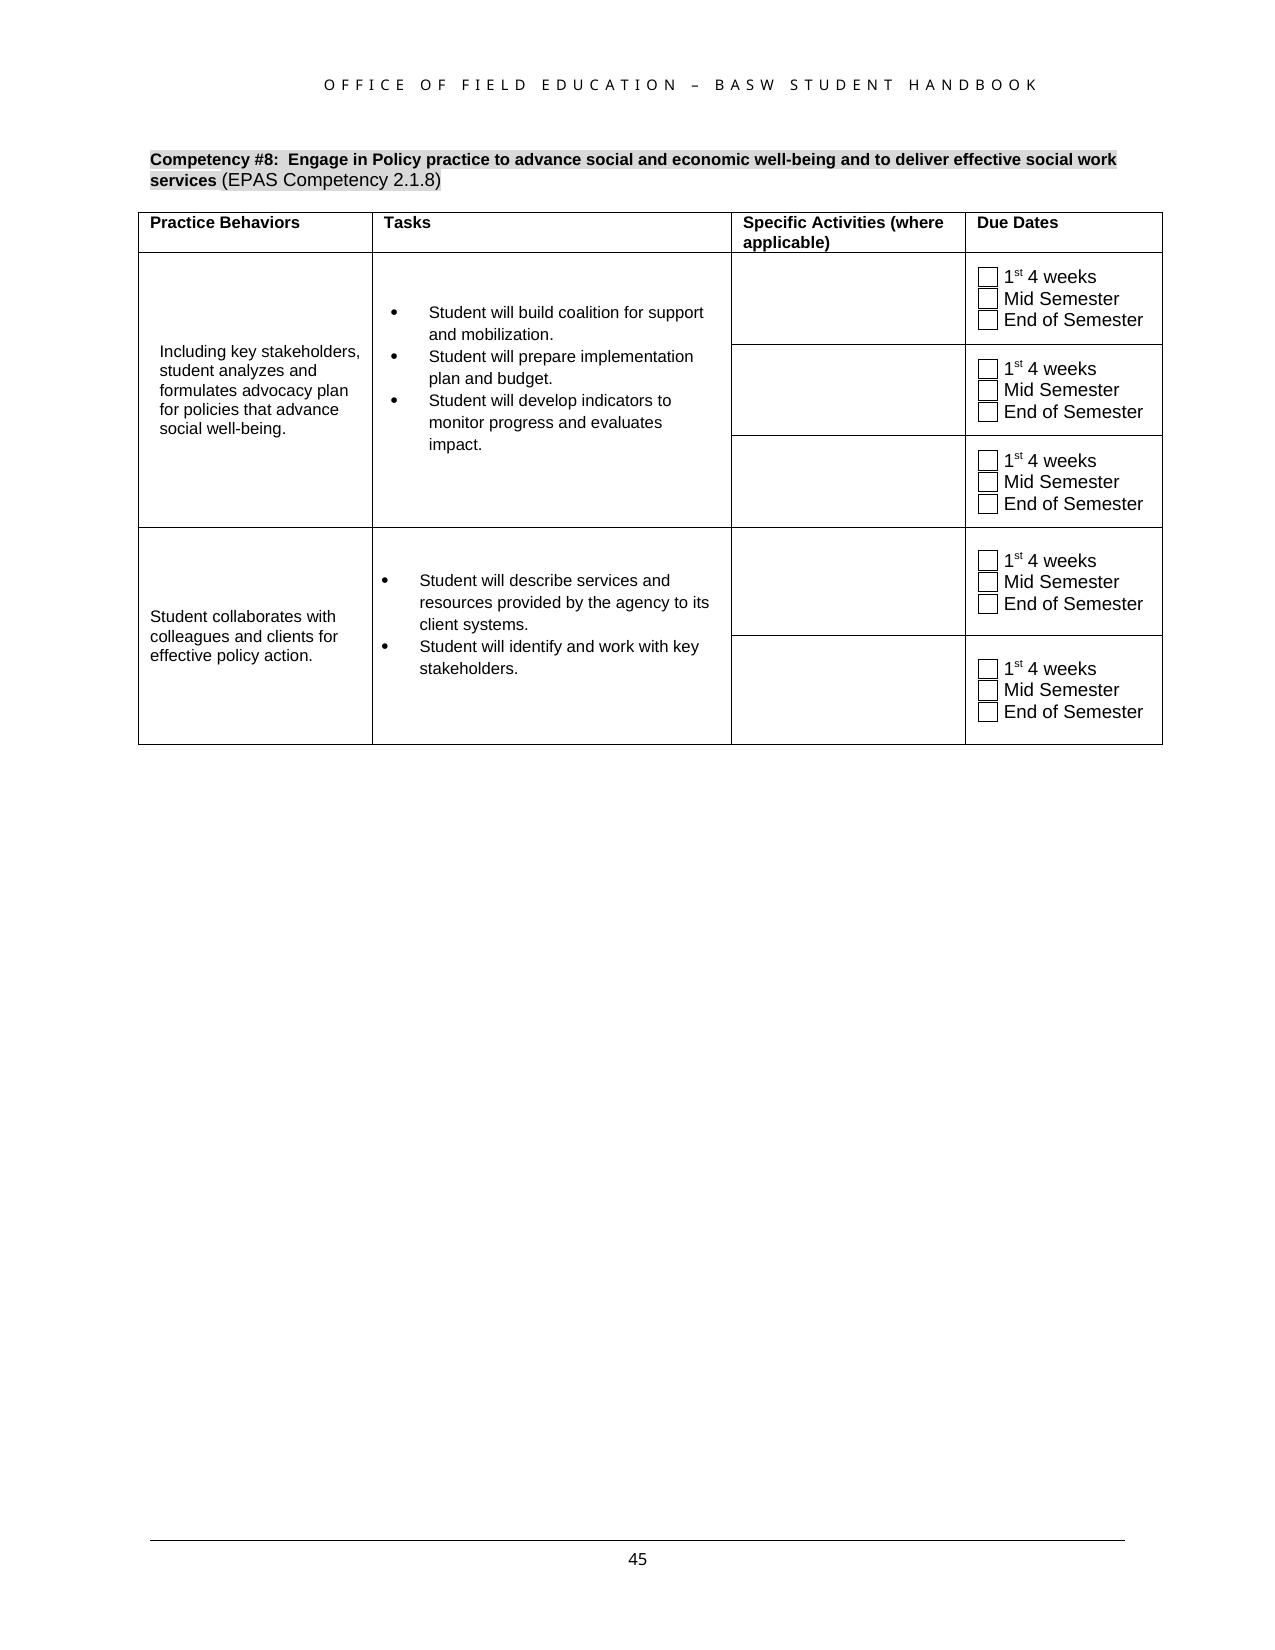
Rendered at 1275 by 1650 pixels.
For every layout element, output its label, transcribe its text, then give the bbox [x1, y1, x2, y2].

table_cell Including key stakeholders, student analyzes and formulates advocacy plan for policies that advance social well-being. [139, 253, 372, 527]
table_cell Student will build coalition for support and mobilization. Student will prepare implementation plan and budget. Student will develop indicators to monitor progress and evaluates impact. [373, 253, 731, 527]
table_cell 1st 4 weeks Mid Semester End of Semester [966, 528, 1162, 635]
table_cell [732, 345, 965, 435]
table_cell 1st 4 weeks Mid Semester End of Semester [966, 345, 1162, 435]
table_header Specific Activities (where applicable) [732, 213, 965, 252]
table_cell [732, 528, 965, 635]
table_header Due Dates [966, 213, 1162, 252]
table_cell [732, 253, 965, 343]
table_cell 1st 4 weeks Mid Semester End of Semester [966, 253, 1162, 343]
table_cell 1st 4 weeks Mid Semester End of Semester [966, 436, 1162, 527]
text Competency #8: Engage in Policy practice to advance social and economic well-being and to deliver effective social work services (EPAS Competency 2.1.8) [441, 150, 1125, 191]
table_cell Student will describe services and resources provided by the agency to its client systems. Student will identify and work with key stakeholders. [373, 528, 731, 743]
table_cell [732, 436, 965, 527]
table_header Tasks [373, 213, 731, 252]
table_cell Student collaborates with colleagues and clients for effective policy action. [139, 528, 372, 743]
table_cell [732, 636, 965, 743]
table_header Practice Behaviors [139, 213, 372, 252]
table_cell 1st 4 weeks Mid Semester End of Semester [966, 636, 1162, 743]
